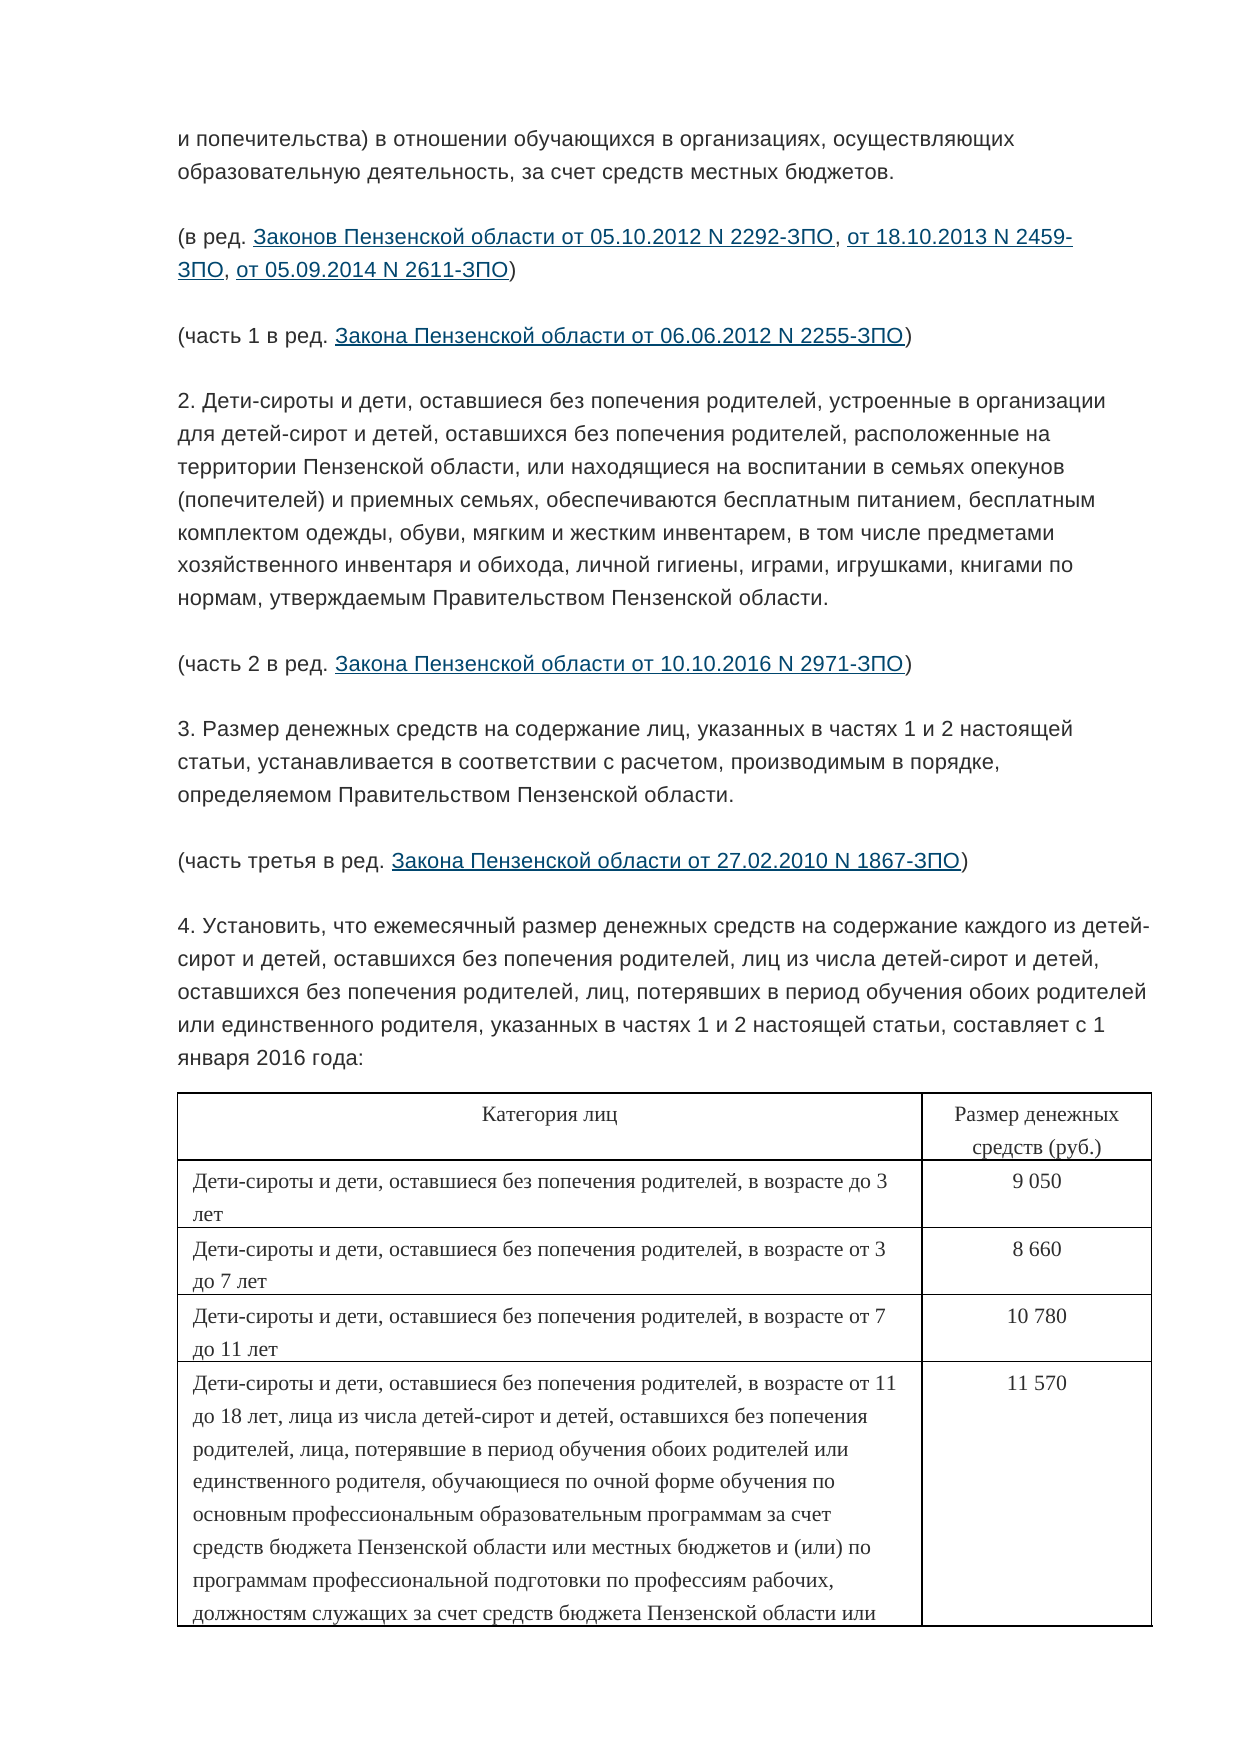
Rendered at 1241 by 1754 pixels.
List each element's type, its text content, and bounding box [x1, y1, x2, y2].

table_cell Дети-сироты и дети, оставшиеся без попечения родителей, в возрасте до 3 лет [178, 1161, 921, 1226]
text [177, 118, 1152, 1070]
table_cell Категория лиц [178, 1094, 921, 1159]
table_cell 8 660 [923, 1228, 1151, 1294]
table_cell 10 780 [923, 1295, 1151, 1361]
table_cell 9 050 [923, 1161, 1151, 1226]
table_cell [178, 1362, 921, 1625]
table_cell 11 570 [923, 1362, 1151, 1625]
table_cell Дети-сироты и дети, оставшиеся без попечения родителей, в возрасте от 3 до 7 лет [178, 1228, 921, 1294]
table_cell Дети-сироты и дети, оставшиеся без попечения родителей, в возрасте от 7 до 11 лет [178, 1295, 921, 1361]
table_cell Размер денежных средств (руб.) [923, 1094, 1151, 1159]
